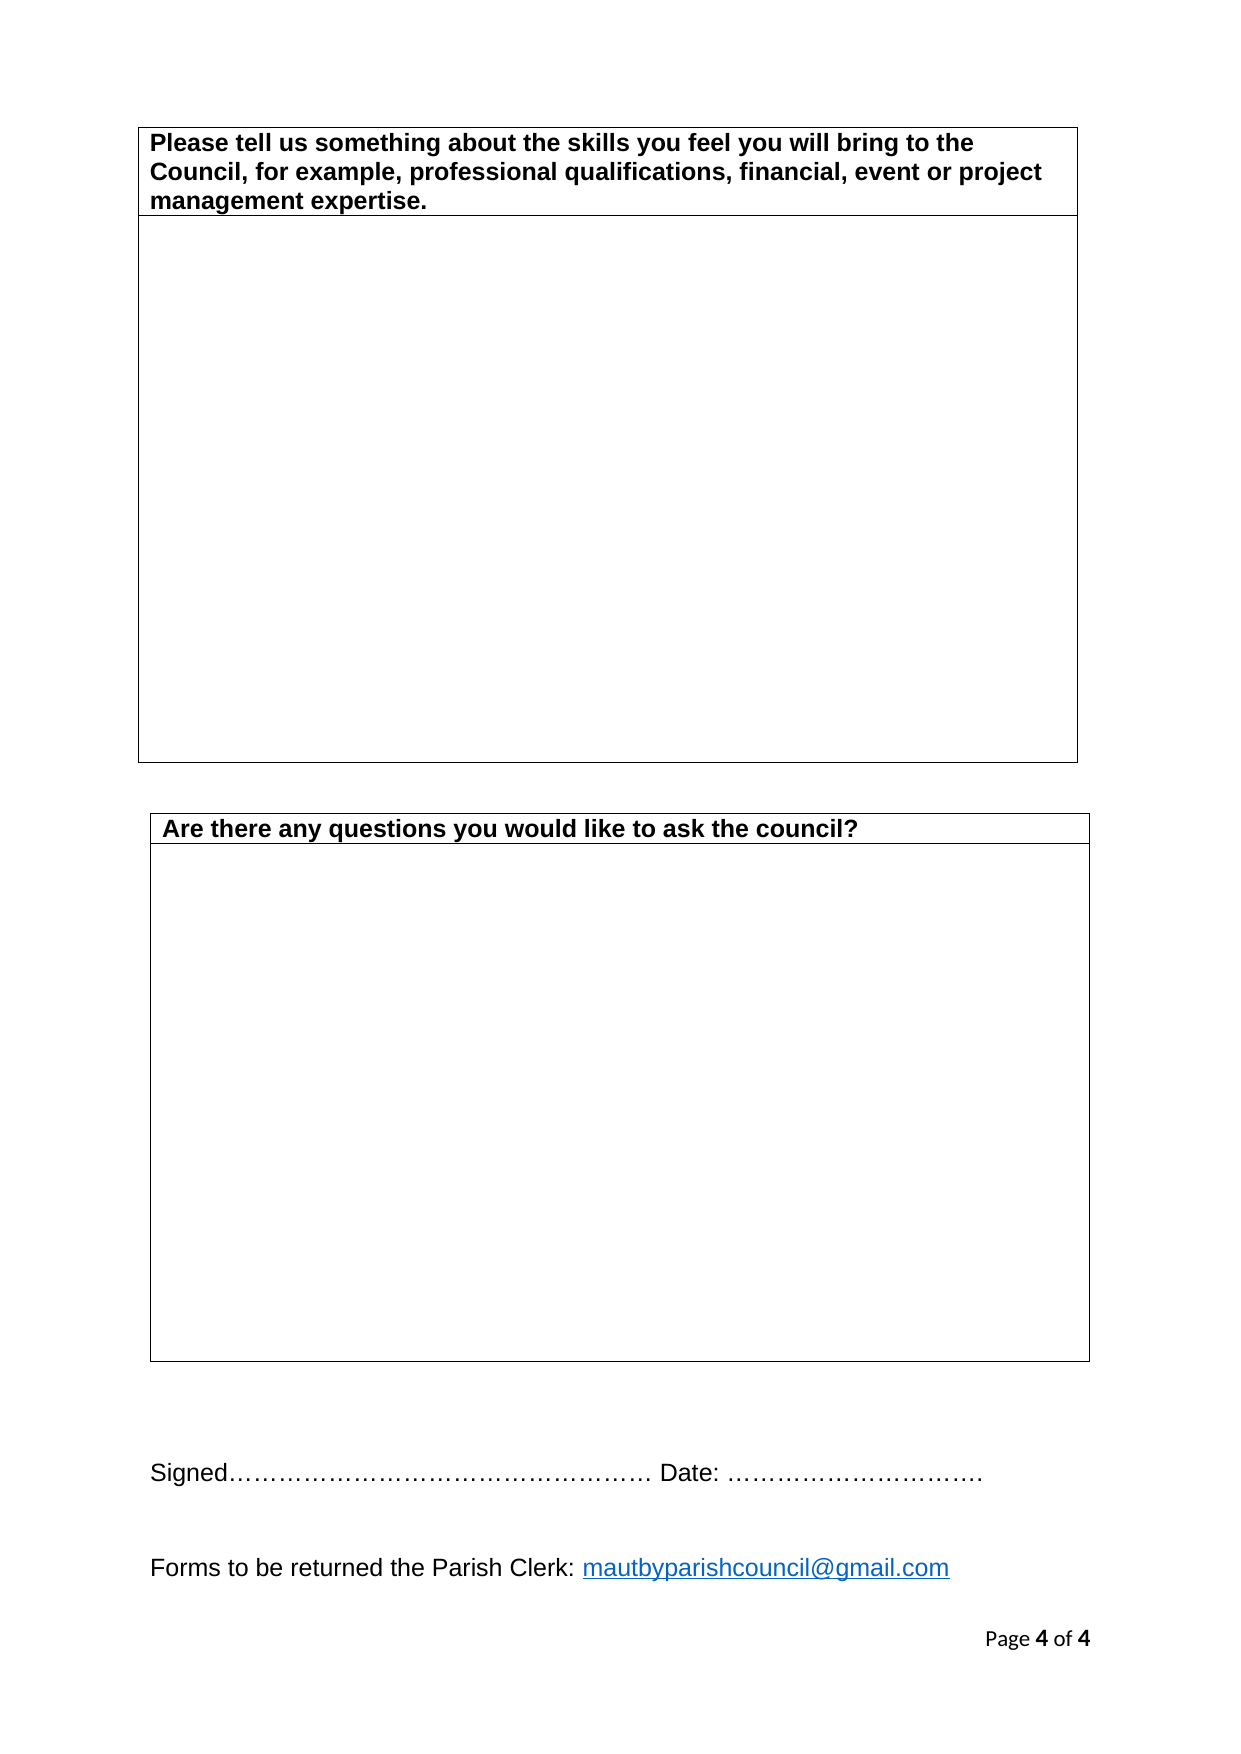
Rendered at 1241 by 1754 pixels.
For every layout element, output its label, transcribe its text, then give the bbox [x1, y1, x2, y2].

text Forms to be returned the Parish Clerk: mautbyparishcouncil@gmail.com [150, 1553, 1090, 1582]
table_cell [139, 216, 1077, 762]
text Signed…………………………………………… Date: …………………………. [150, 1458, 1090, 1486]
table_header Are there any questions you would like to ask the council? [151, 814, 1089, 843]
table_cell [151, 844, 1089, 1361]
table_header Please tell us something about the skills you feel you will bring to the Council, for example, professional qualifications, financial, event or project management expertise. [139, 128, 1077, 214]
